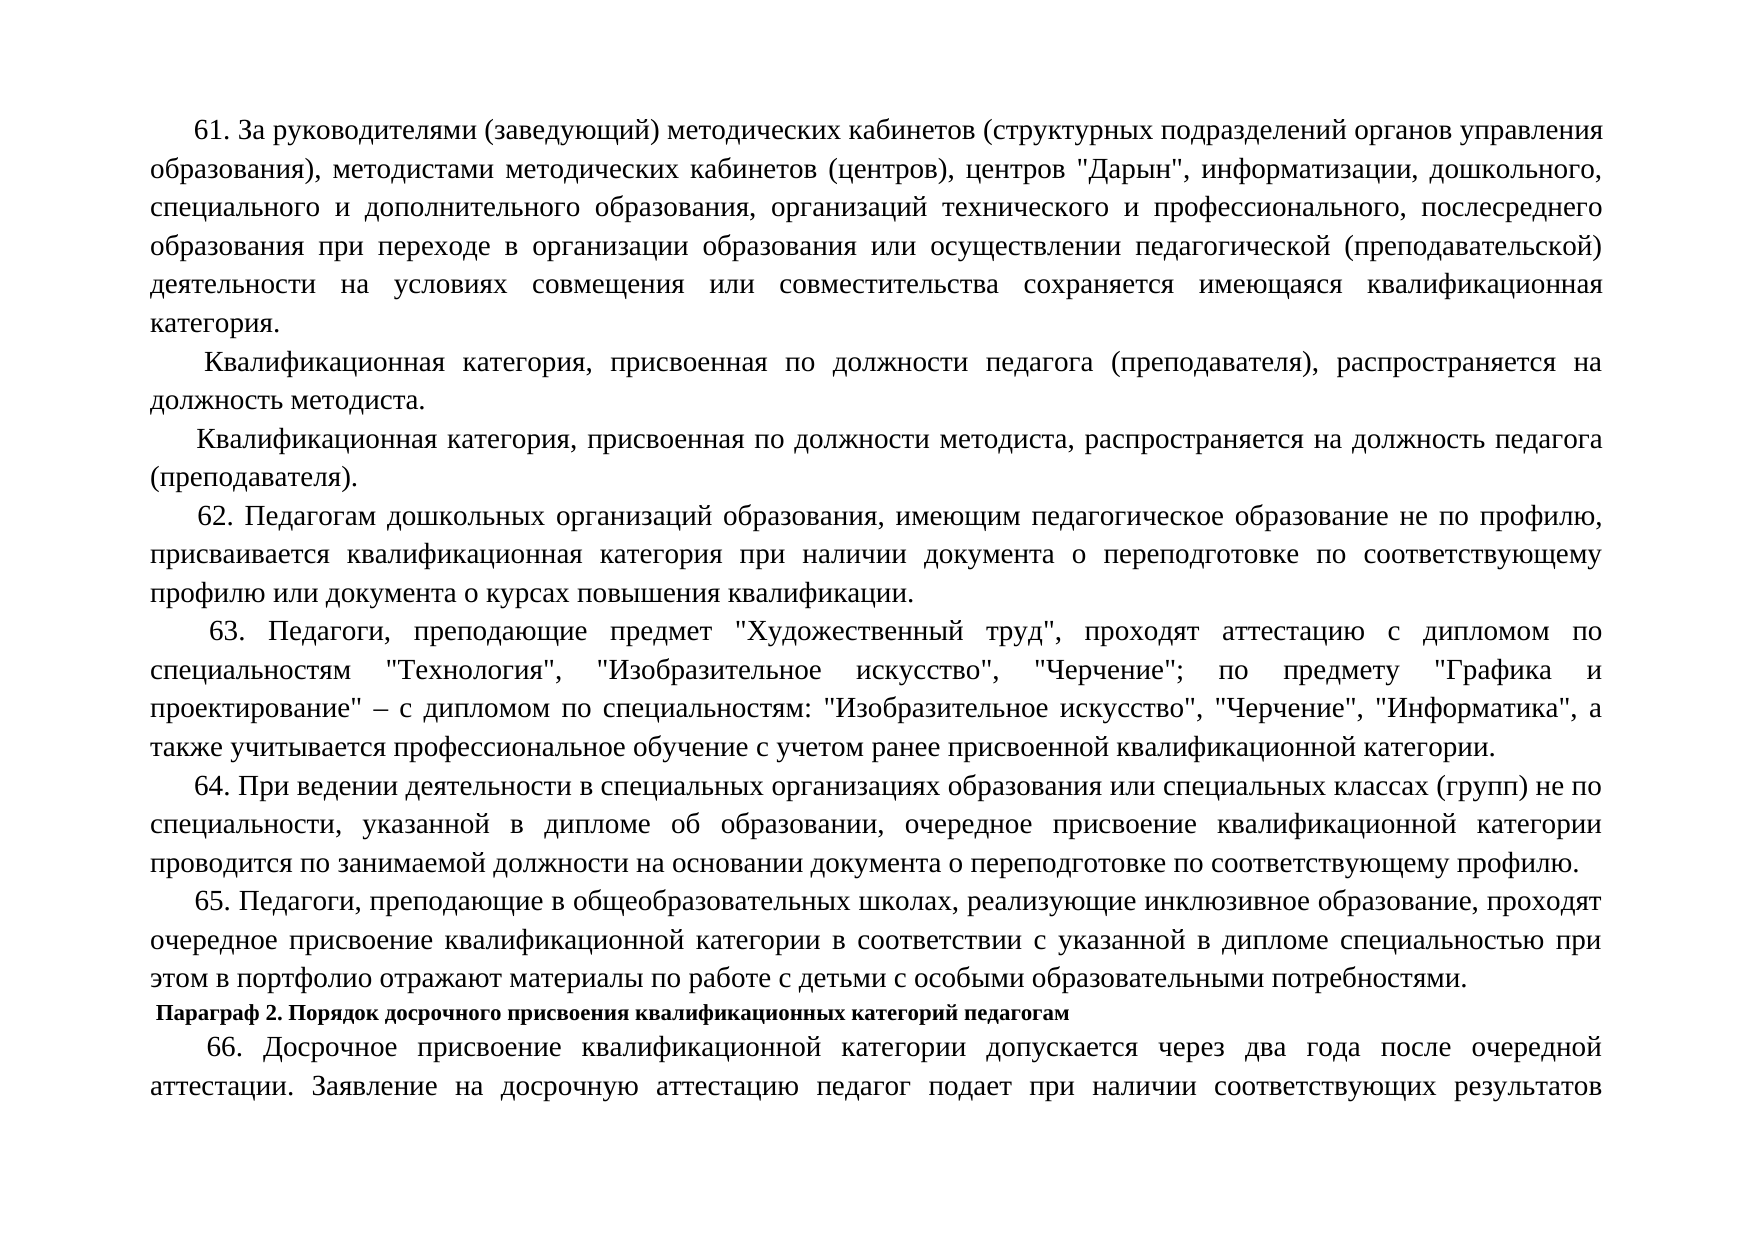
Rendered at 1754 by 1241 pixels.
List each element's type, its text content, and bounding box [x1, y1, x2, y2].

text 62. Педагогам дошкольных организаций образования, имеющим педагогическое образование не по профилю, присваивается квалификационная категория при наличии документа о переподготовке по соответствующему профилю или документа о курсах повышения квалификации. [150, 498, 1604, 608]
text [150, 1029, 1604, 1101]
text 63. Педагоги, преподающие предмет "Художественный труд", проходят аттестацию с дипломом по специальностям "Технология", "Изобразительное искусство", "Черчение"; по предмету "Графика и проектирование" – с дипломом по специальностям: "Изобразительное искусство", "Черчение", "Информатика", а также учитывается профессиональное обучение с учетом ранее присвоенной квалификационной категории. [150, 613, 1604, 763]
text Квалификационная категория, присвоенная по должности педагога (преподавателя), распространяется на должность методиста. [150, 344, 1604, 416]
text 61. За руководителями (заведующий) методических кабинетов (структурных подразделений органов управления образования), методистами методических кабинетов (центров), центров "Дарын", информатизации, дошкольного, специального и дополнительного образования, организаций технического и профессионального, послесреднего образования при переходе в организации образования или осуществлении педагогической (преподавательской) деятельности на условиях совмещения или совместительства сохраняется имеющаяся квалификационная категория. [150, 112, 1604, 339]
text 64. При ведении деятельности в специальных организациях образования или специальных классах (групп) не по специальности, указанной в дипломе об образовании, очередное присвоение квалификационной категории проводится по занимаемой должности на основании документа о переподготовке по соответствующему профилю. [150, 768, 1604, 878]
text Квалификационная категория, присвоенная по должности методиста, распространяется на должность педагога (преподавателя). [150, 421, 1604, 493]
text 65. Педагоги, преподающие в общеобразовательных школах, реализующие инклюзивное образование, проходят очередное присвоение квалификационной категории в соответствии с указанной в дипломе специальностью при этом в портфолио отражают материалы по работе с детьми с особыми образовательными потребностями. [150, 883, 1604, 994]
text Параграф 2. Порядок досрочного присвоения квалификационных категорий педагогам [150, 999, 1604, 1025]
